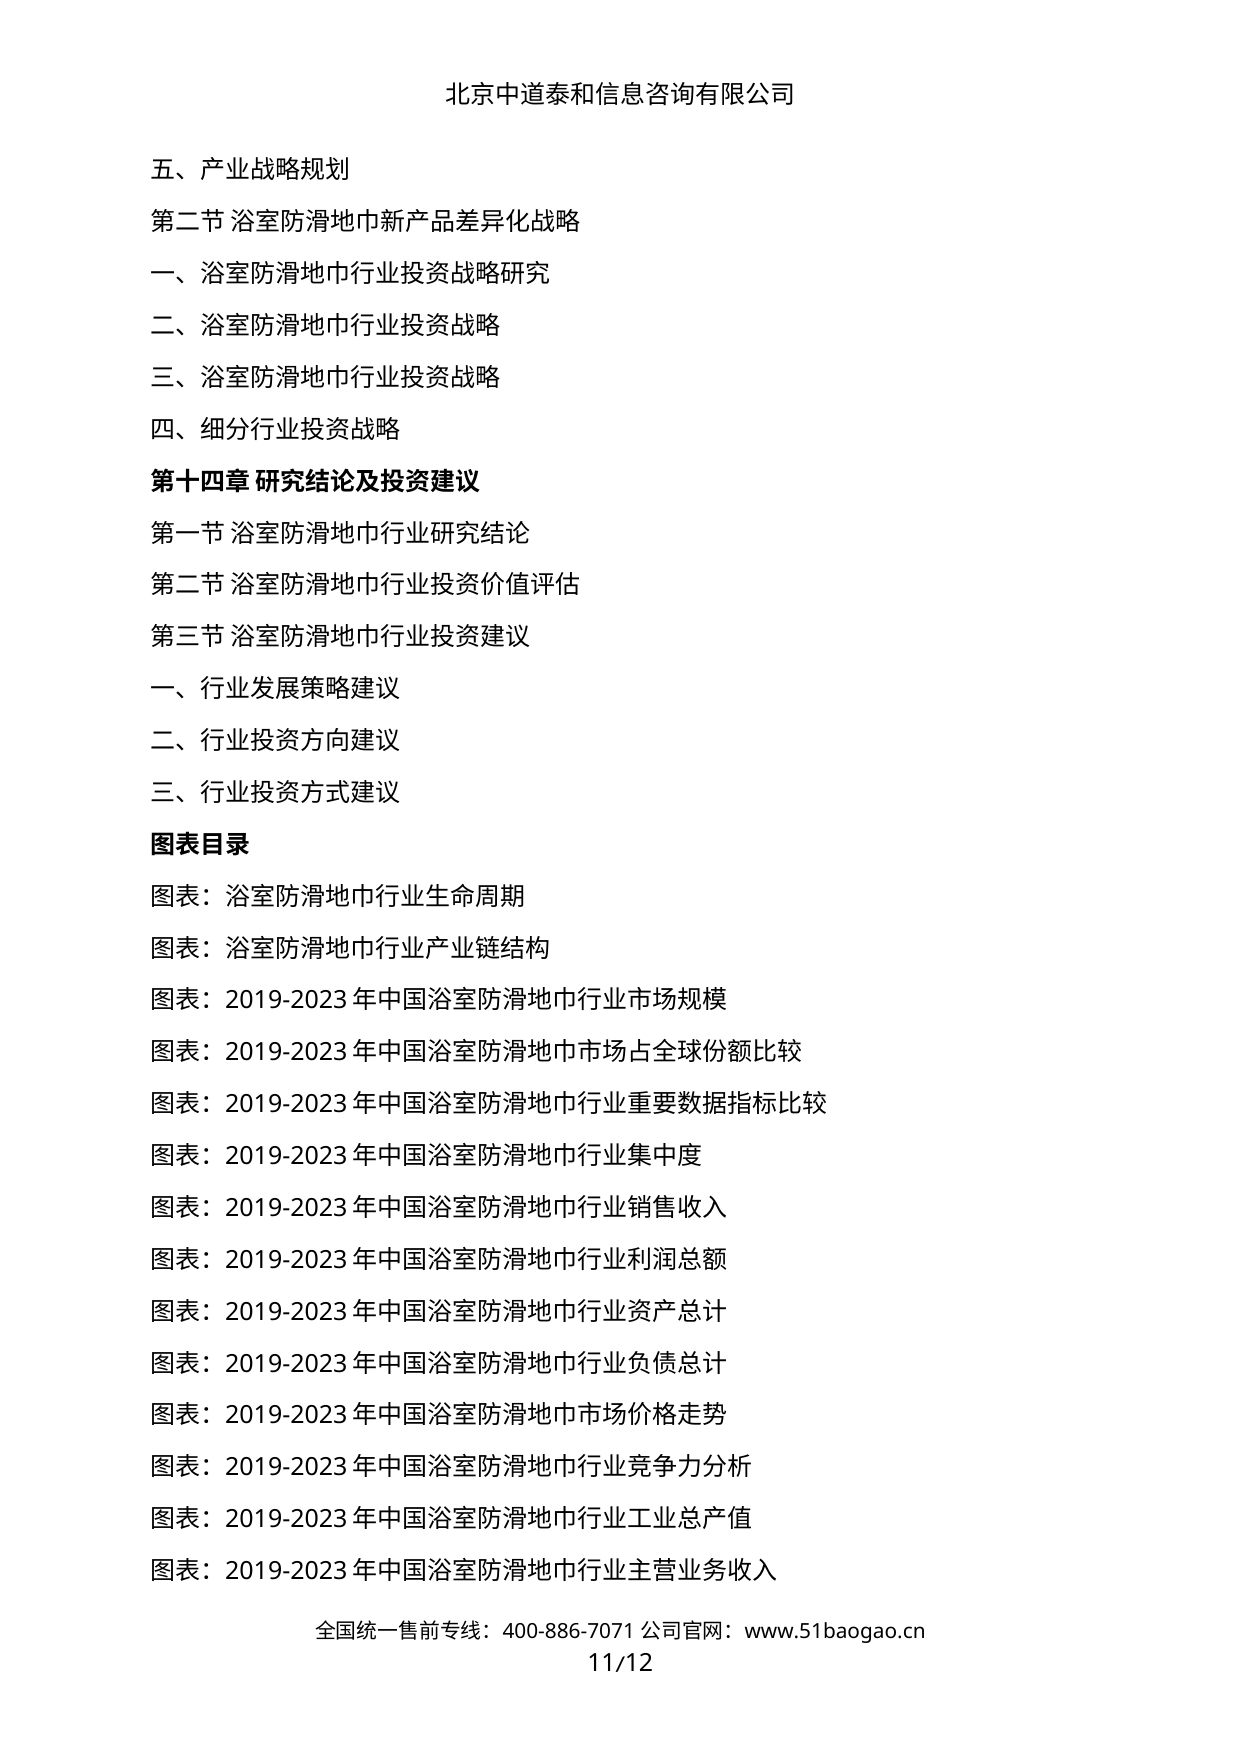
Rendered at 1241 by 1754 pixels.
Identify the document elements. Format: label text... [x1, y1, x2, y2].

text 图表：2019-2023年中国浴室防滑地巾行业资产总计 [150, 1291, 1090, 1327]
text 图表：2019-2023年中国浴室防滑地巾行业主营业务收入 [150, 1551, 1090, 1587]
text 第三节 浴室防滑地巾行业投资建议 [150, 617, 1090, 653]
text 第十四章 研究结论及投资建议 [150, 461, 1090, 497]
text 图表：2019-2023年中国浴室防滑地巾行业工业总产值 [150, 1499, 1090, 1535]
text 一、浴室防滑地巾行业投资战略研究 [150, 254, 1090, 290]
text 第二节 浴室防滑地巾新产品差异化战略 [150, 202, 1090, 238]
text 第一节 浴室防滑地巾行业研究结论 [150, 513, 1090, 549]
text 二、浴室防滑地巾行业投资战略 [150, 306, 1090, 342]
text 图表：2019-2023年中国浴室防滑地巾行业市场规模 [150, 980, 1090, 1016]
text 图表：2019-2023年中国浴室防滑地巾市场占全球份额比较 [150, 1032, 1090, 1068]
text 图表：浴室防滑地巾行业生命周期 [150, 876, 1090, 912]
text 图表：2019-2023年中国浴室防滑地巾市场价格走势 [150, 1395, 1090, 1431]
text 五、产业战略规划 [150, 150, 1090, 186]
text 图表：2019-2023年中国浴室防滑地巾行业竞争力分析 [150, 1447, 1090, 1483]
text 二、行业投资方向建议 [150, 721, 1090, 757]
text 一、行业发展策略建议 [150, 669, 1090, 705]
text 三、浴室防滑地巾行业投资战略 [150, 357, 1090, 394]
text 图表：2019-2023年中国浴室防滑地巾行业利润总额 [150, 1239, 1090, 1276]
text 第二节 浴室防滑地巾行业投资价值评估 [150, 565, 1090, 601]
text 图表：2019-2023年中国浴室防滑地巾行业重要数据指标比较 [150, 1084, 1090, 1120]
text 四、细分行业投资战略 [150, 409, 1090, 446]
text 图表：2019-2023年中国浴室防滑地巾行业销售收入 [150, 1187, 1090, 1224]
text 图表目录 [150, 824, 1090, 861]
text 三、行业投资方式建议 [150, 772, 1090, 809]
text 图表：2019-2023年中国浴室防滑地巾行业集中度 [150, 1136, 1090, 1172]
text 图表：浴室防滑地巾行业产业链结构 [150, 928, 1090, 964]
text 图表：2019-2023年中国浴室防滑地巾行业负债总计 [150, 1343, 1090, 1379]
